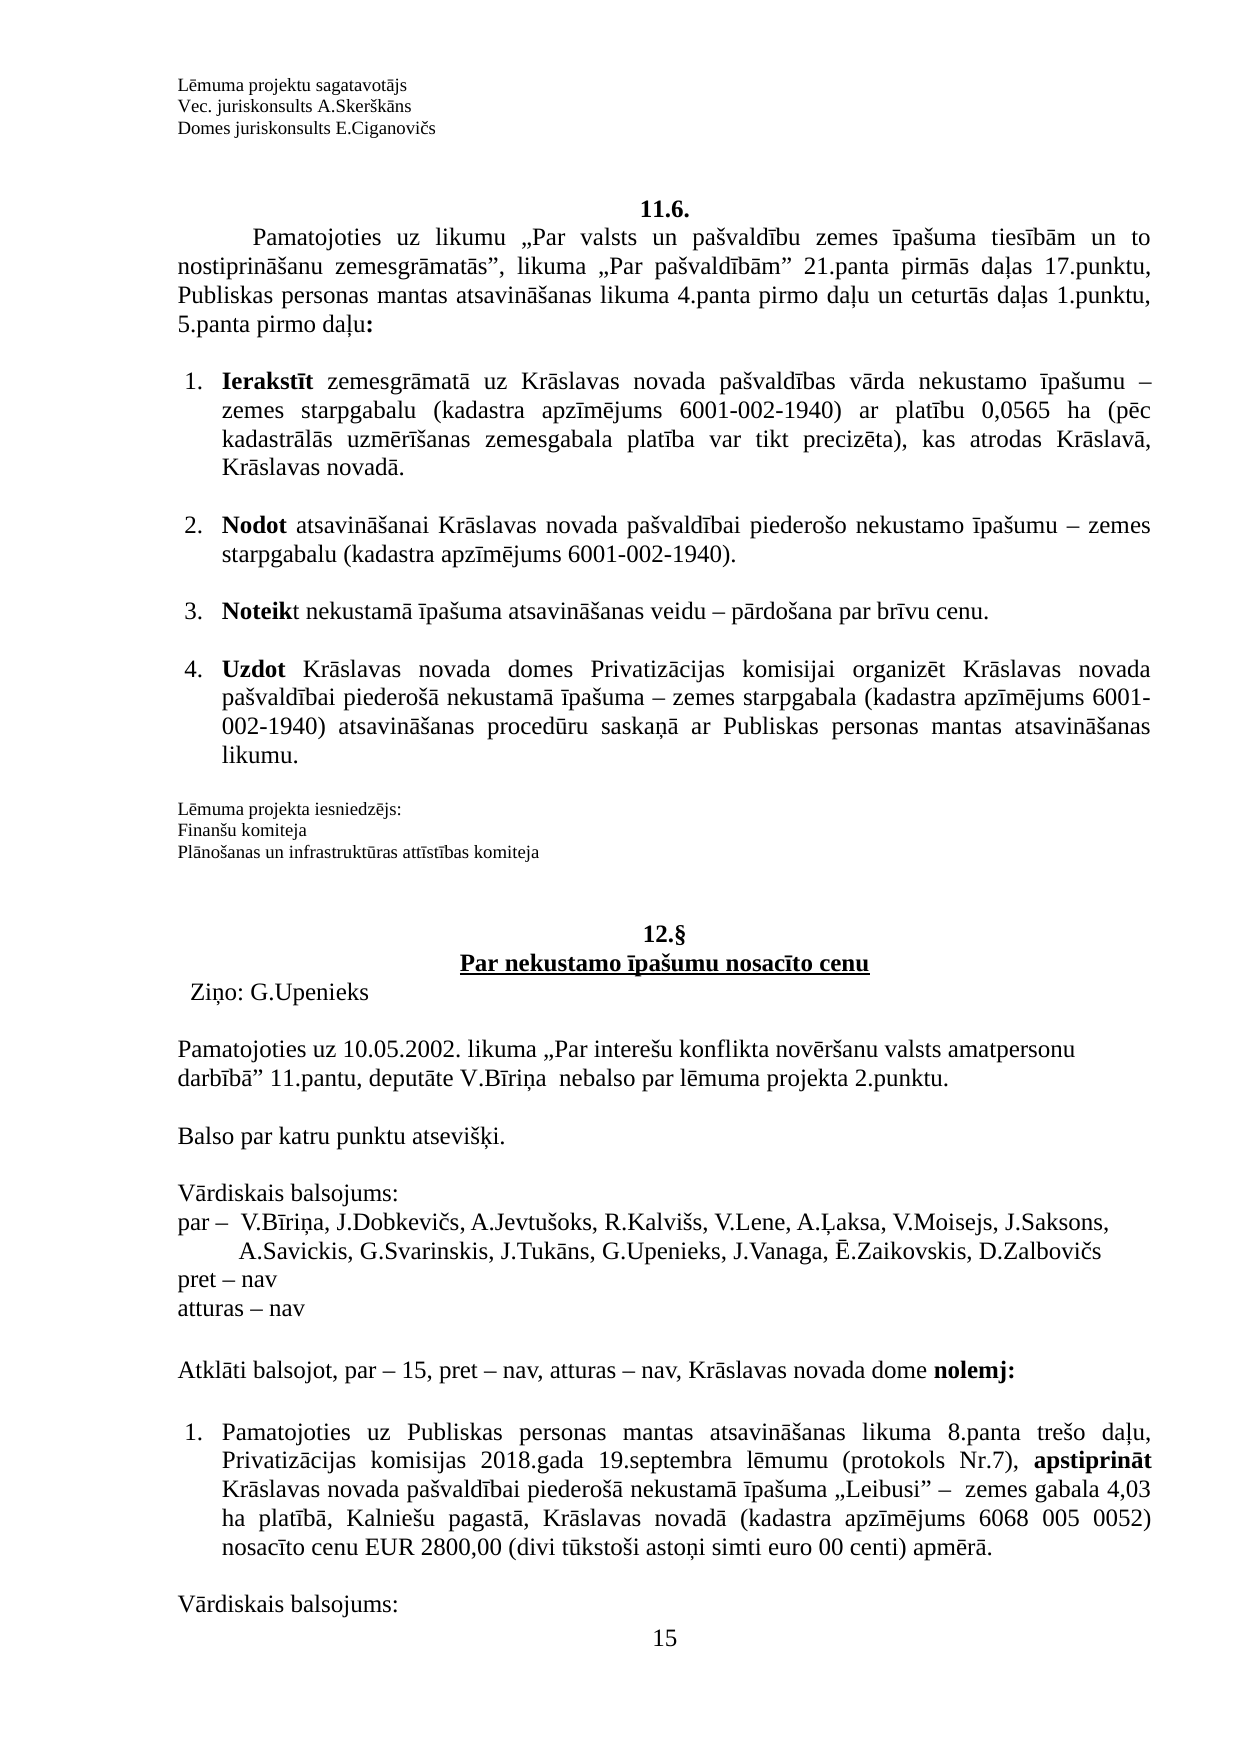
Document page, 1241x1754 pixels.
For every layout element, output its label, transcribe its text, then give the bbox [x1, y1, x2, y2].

text Balso par katru punktu atsevišķi. [177, 1121, 1152, 1149]
text Atklāti balsojot, par – 15, pret – nav, atturas – nav, Krāslavas novada dome nolemj: [177, 1355, 1152, 1384]
text Vec. juriskonsults A.Skerškāns [177, 95, 1152, 117]
text Vārdiskais balsojums: [177, 1178, 1152, 1207]
text Pamatojoties uz 10.05.2002. likuma „Par interešu konflikta novēršanu valsts amatpersonu darbībā” 11.pantu, deputāte V.Bīriņa nebalso par lēmuma projekta 2.punktu. [177, 1034, 1152, 1092]
text 11.6. [177, 194, 1152, 222]
text atturas – nav [177, 1293, 1152, 1322]
text pret – nav [177, 1264, 1152, 1293]
text A.Savickis, G.Svarinskis, J.Tukāns, G.Upenieks, J.Vanaga, Ē.Zaikovskis, D.Zalbovičs [177, 1236, 1152, 1264]
list Ierakstīt zemesgrāmatā uz Krāslavas novada pašvaldības vārda nekustamo īpašumu – zemes starpgabalu (kadastra apzīmējums 6001-002-1940) ar platību 0,0565 ha (pēc kadastrālās uzmērīšanas zemesgabala platība var tikt precizēta), kas atrodas Krāslavā, Krāslavas novadā. [184, 366, 1152, 481]
list Nodot atsavināšanai Krāslavas novada pašvaldībai piederošo nekustamo īpašumu – zemes starpgabalu (kadastra apzīmējums 6001-002-1940). [184, 510, 1152, 567]
text Lēmuma projektu sagatavotājs [177, 74, 1152, 95]
list Uzdot Krāslavas novada domes Privatizācijas komisijai organizēt Krāslavas novada pašvaldībai piederošā nekustamā īpašuma – zemes starpgabala (kadastra apzīmējums 6001-002-1940) atsavināšanas procedūru saskaņā ar Publiskas personas mantas atsavināšanas likumu. [184, 654, 1152, 769]
text 12.§ [177, 919, 1152, 948]
text Pamatojoties uz likumu „Par valsts un pašvaldību zemes īpašuma tiesībām un to nostiprināšanu zemesgrāmatās”, likuma „Par pašvaldībām” 21.panta pirmās daļas 17.punktu, Publiskas personas mantas atsavināšanas likuma 4.panta pirmo daļu un ceturtās daļas 1.punktu, 5.panta pirmo daļu: [177, 222, 1152, 337]
list Noteikt nekustamā īpašuma atsavināšanas veidu – pārdošana par brīvu cenu. [184, 596, 1152, 625]
text Finanšu komiteja [177, 819, 1152, 841]
text Ziņo: G.Upenieks [177, 977, 1152, 1006]
text Plānošanas un infrastruktūras attīstības komiteja [177, 841, 1152, 862]
text par – V.Bīriņa, J.Dobkevičs, A.Jevtušoks, R.Kalvišs, V.Lene, A.Ļaksa, V.Moisejs, J.Saksons, [177, 1207, 1152, 1236]
text Par nekustamo īpašumu nosacīto cenu [177, 948, 1152, 977]
text Lēmuma projekta iesniedzējs: [177, 797, 1152, 819]
list Pamatojoties uz Publiskas personas mantas atsavināšanas likuma 8.panta trešo daļu, Privatizācijas komisijas 2018.gada 19.septembra lēmumu (protokols Nr.7), apstiprināt Krāslavas novada pašvaldībai piederošā nekustamā īpašuma „Leibusi” – zemes gabala 4,03 ha platībā, Kalniešu pagastā, Krāslavas novadā (kadastra apzīmējums 6068 005 0052) nosacīto cenu EUR 2800,00 (divi tūkstoši astoņi simti euro 00 centi) apmērā. [184, 1417, 1152, 1561]
text Domes juriskonsults E.Ciganovičs [177, 117, 1152, 138]
text Vārdiskais balsojums: [177, 1589, 1152, 1618]
